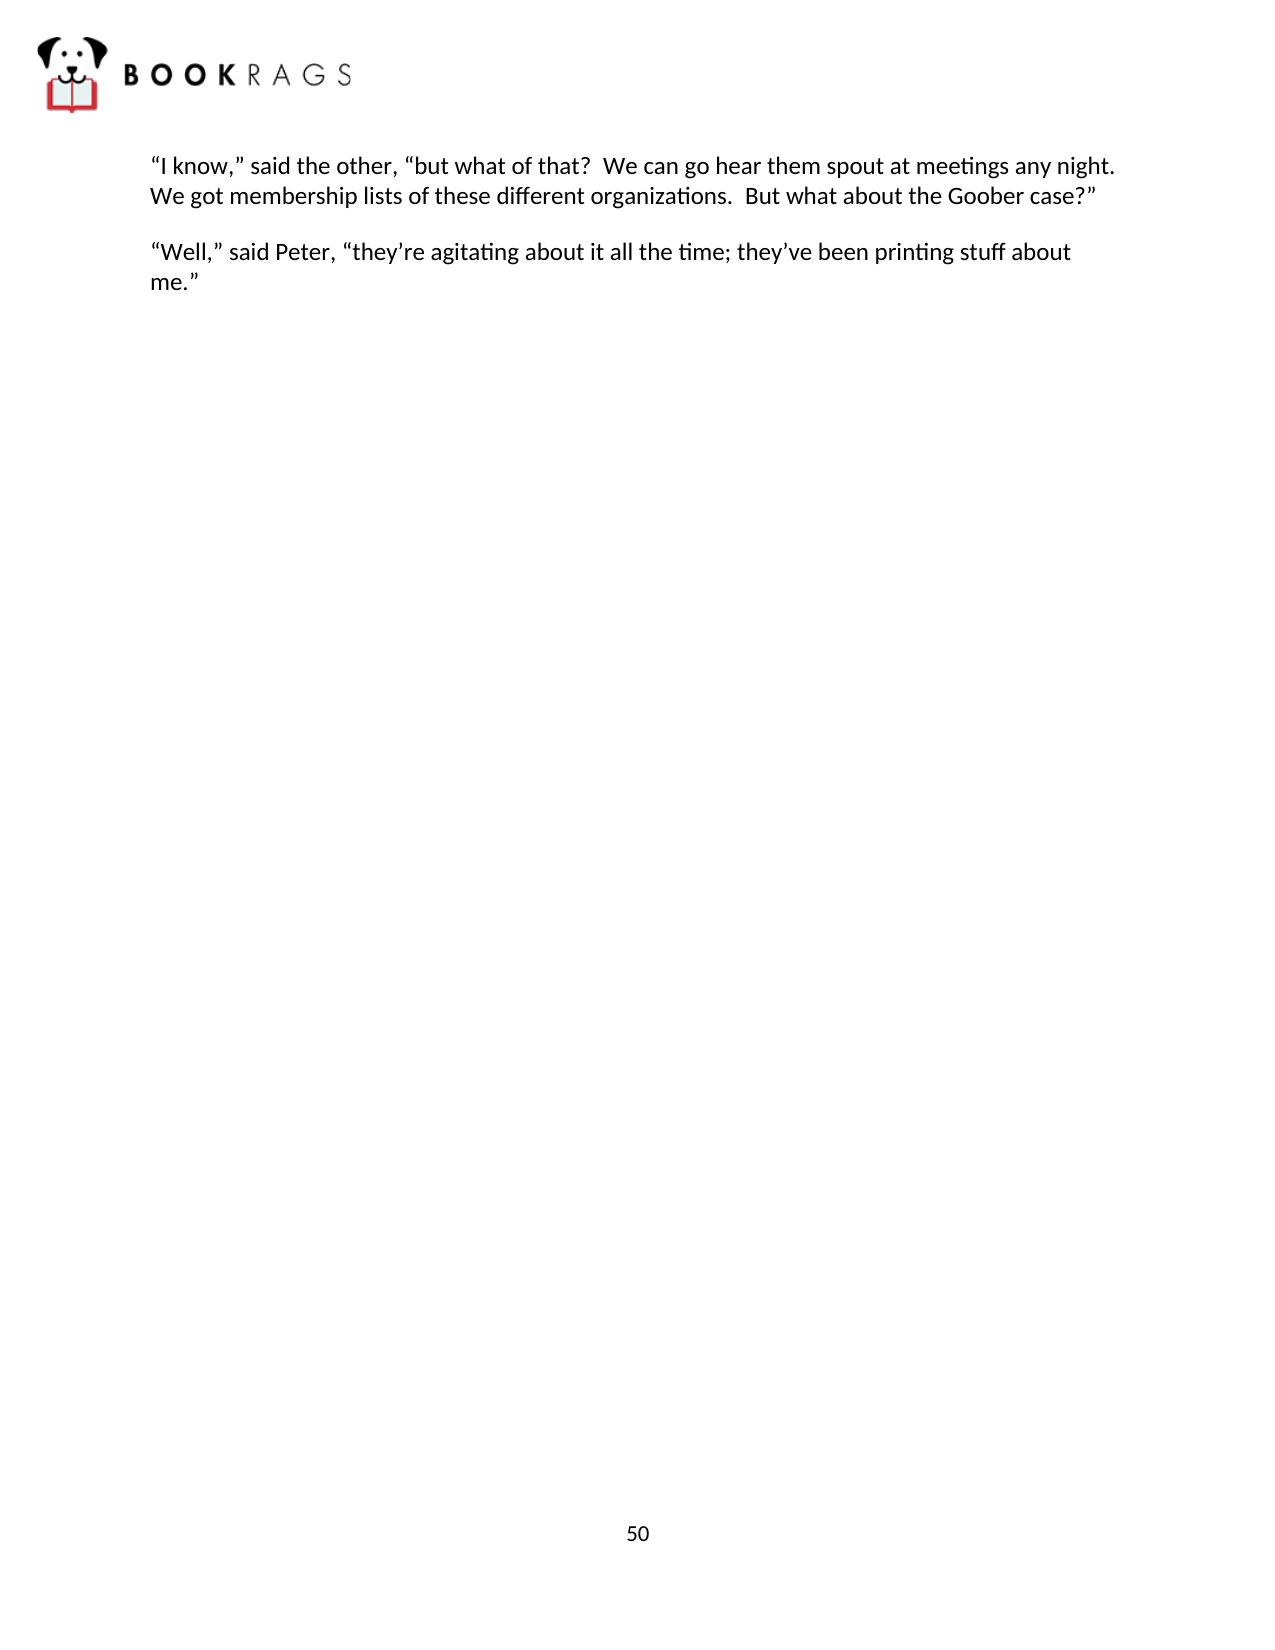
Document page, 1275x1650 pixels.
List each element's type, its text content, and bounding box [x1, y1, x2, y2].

text “Well,” said Peter, “they’re agitating about it all the time; they’ve been printing stuff about me.” [150, 236, 1125, 297]
text “I know,” said the other, “but what of that? We can go hear them spout at meetings any night. We got membership lists of these different organizations. But what about the Goober case?” [150, 150, 1125, 211]
picture [37, 37, 351, 113]
